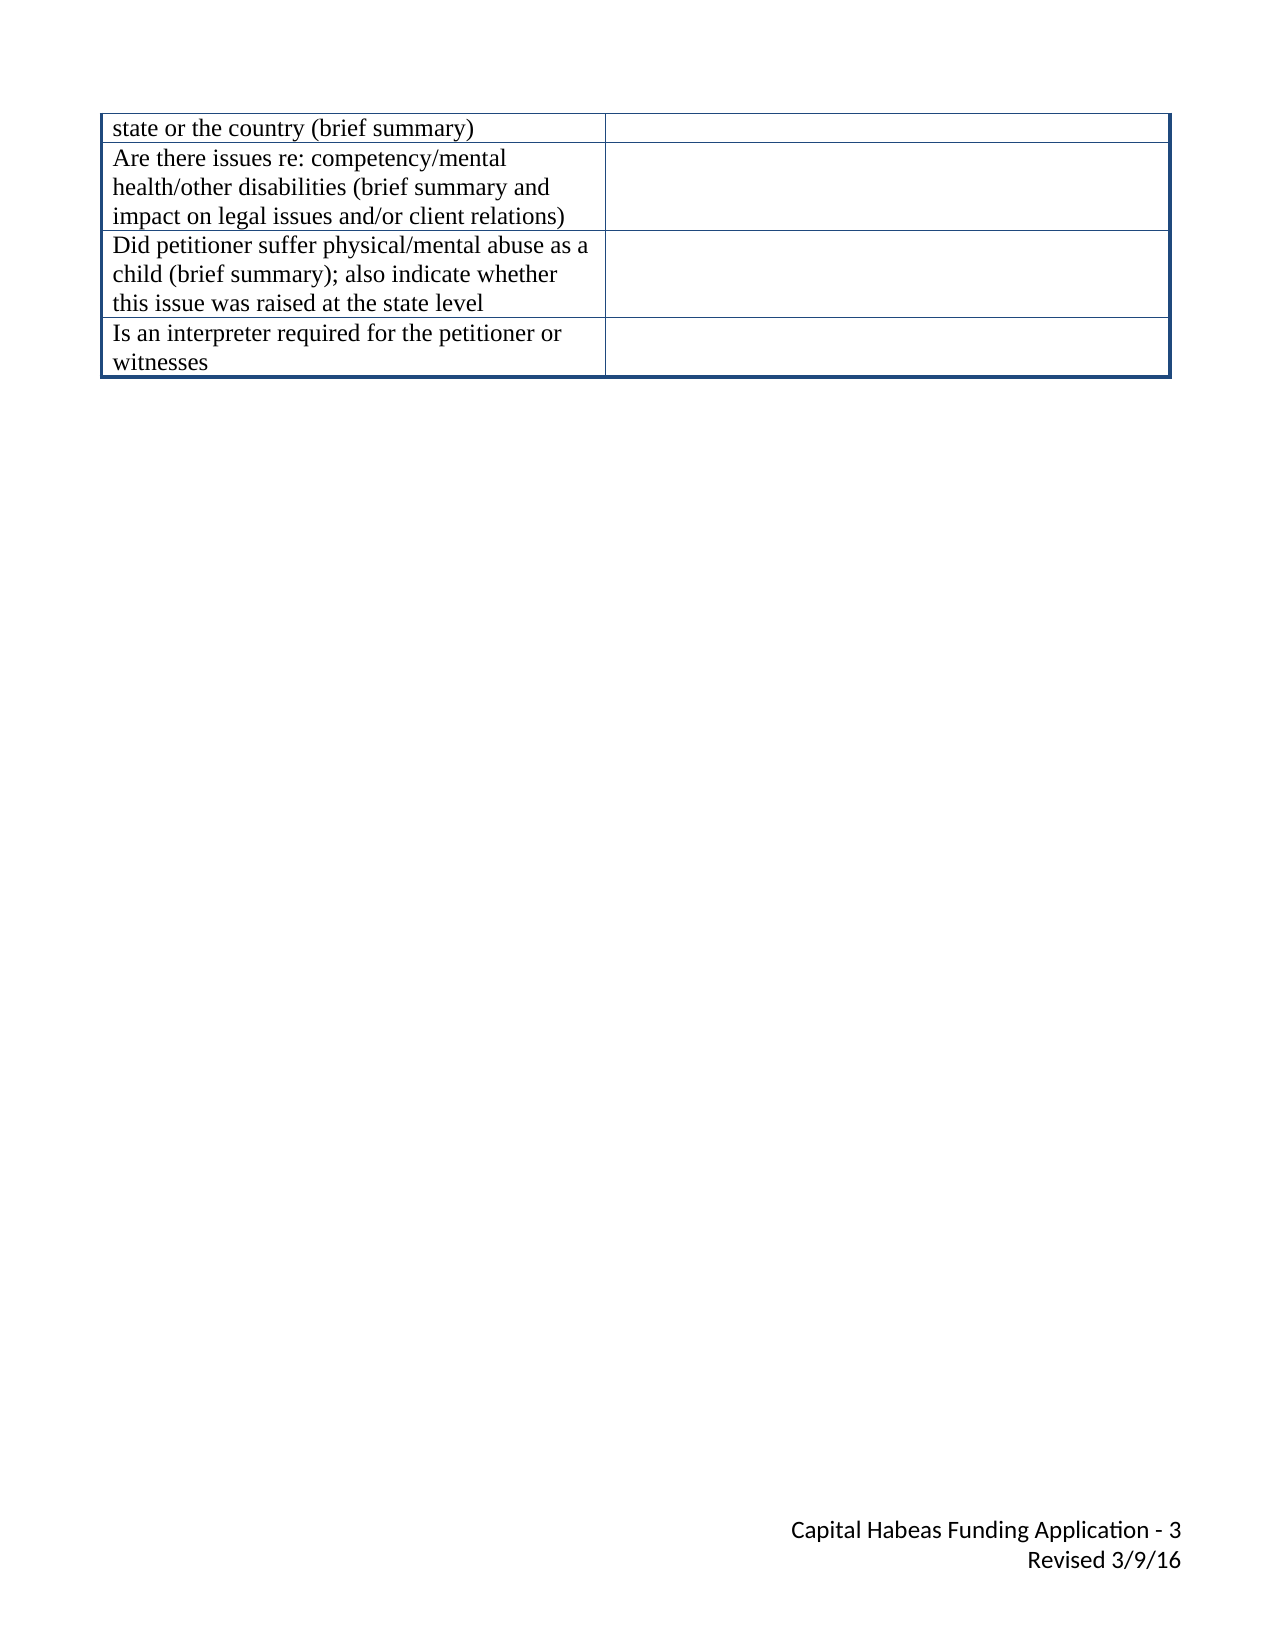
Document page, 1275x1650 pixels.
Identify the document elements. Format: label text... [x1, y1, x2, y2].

table_cell Did petitioner suffer physical/mental abuse as a child (brief summary); also indicate whether this issue was raised at the state level [103, 231, 605, 317]
table_cell [606, 114, 1168, 142]
table_cell [606, 318, 1168, 375]
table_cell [103, 114, 605, 142]
table_cell [606, 143, 1168, 229]
table_cell Are there issues re: competency/mental health/other disabilities (brief summary and impact on legal issues and/or client relations) [103, 143, 605, 229]
table_cell Is an interpreter required for the petitioner or witnesses [103, 318, 605, 375]
table_cell [606, 231, 1168, 317]
